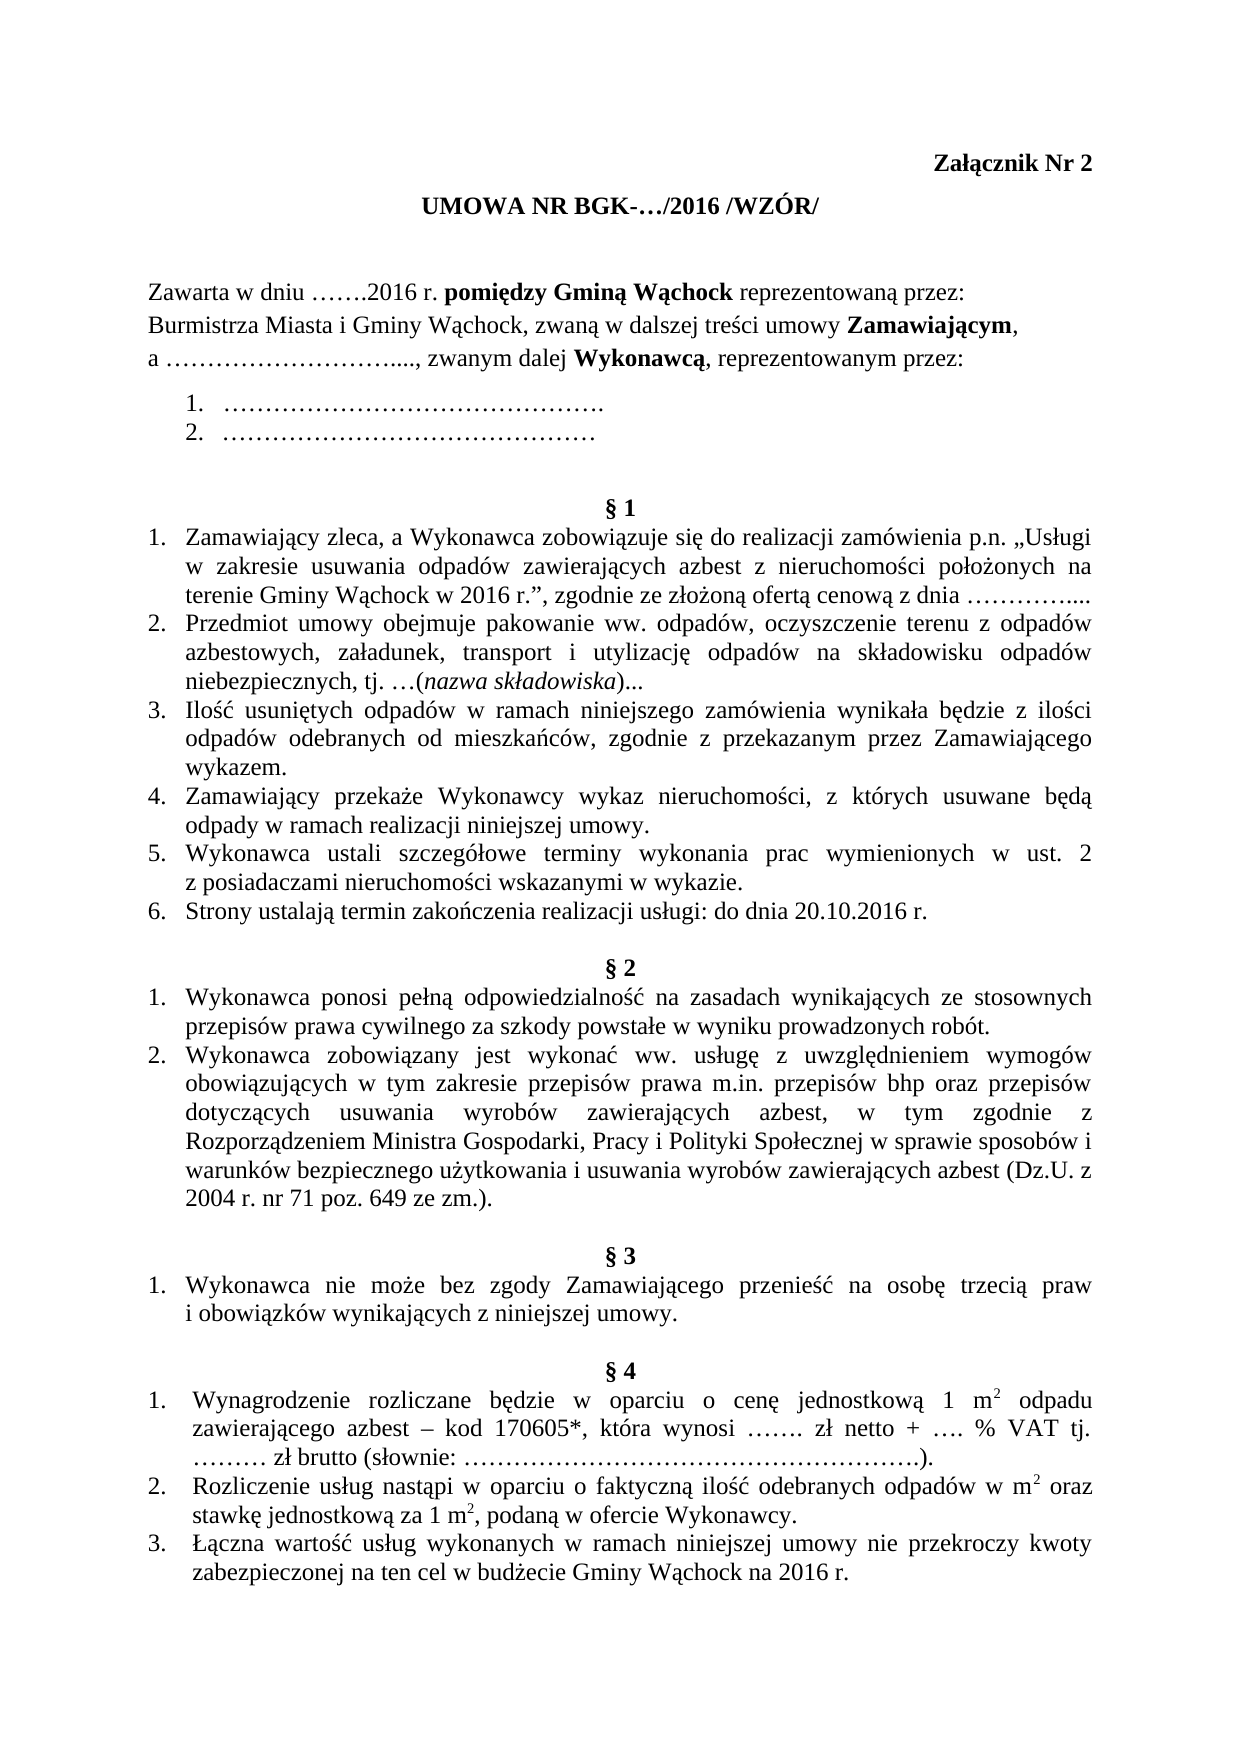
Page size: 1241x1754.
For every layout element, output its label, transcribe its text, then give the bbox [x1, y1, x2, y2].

list Wykonawca ponosi pełną odpowiedzialność na zasadach wynikających ze stosownych przepisów prawa cywilnego za szkody powstałe w wyniku prowadzonych robót. [148, 982, 1093, 1040]
text § 4 [148, 1356, 1093, 1385]
list ……………………………………… [148, 417, 1093, 446]
text a ………………………...., zwanym dalej Wykonawcą, reprezentowanym przez: [148, 343, 1093, 372]
text Zawarta w dniu …….2016 r. pomiędzy Gminą Wąchock reprezentowaną przez: [148, 277, 1093, 306]
list Wykonawca zobowiązany jest wykonać ww. usługę z uwzględnieniem wymogów obowiązujących w tym zakresie przepisów prawa m.in. przepisów bhp oraz przepisów dotyczących usuwania wyrobów zawierających azbest, w tym zgodnie z Rozporządzeniem Ministra Gospodarki, Pracy i Polityki Społecznej w sprawie sposobów i warunków bezpiecznego użytkowania i usuwania wyrobów zawierających azbest (Dz.U. z 2004 r. nr 71 poz. 649 ze zm.). [148, 1040, 1093, 1212]
list Wykonawca nie może bez zgody Zamawiającego przenieść na osobę trzecią praw i obowiązków wynikających z niniejszej umowy. [148, 1270, 1093, 1327]
text 3. Łączna wartość usług wykonanych w ramach niniejszej umowy nie przekroczy kwoty zabezpieczonej na ten cel w budżecie Gminy Wąchock na 2016 r. [148, 1528, 1093, 1586]
list Wykonawca ustali szczegółowe terminy wykonania prac wymienionych w ust. 2 z posiadaczami nieruchomości wskazanymi w wykazie. [148, 838, 1093, 896]
list Ilość usuniętych odpadów w ramach niniejszego zamówienia wynikała będzie z ilości odpadów odebranych od mieszkańców, zgodnie z przekazanym przez Zamawiającego wykazem. [148, 695, 1093, 781]
text Burmistrza Miasta i Gminy Wąchock, zwaną w dalszej treści umowy Zamawiającym, [148, 310, 1093, 339]
text 2. Rozliczenie usług nastąpi w oparciu o faktyczną ilość odebranych odpadów w m2 oraz stawkę jednostkową za 1 m2, podaną w ofercie Wykonawcy. [148, 1471, 1093, 1528]
list Strony ustalają termin zakończenia realizacji usługi: do dnia 20.10.2016 r. [148, 896, 1093, 925]
text UMOWA NR BGK-…/2016 /WZÓR/ [148, 191, 1093, 219]
text § 2 [148, 953, 1093, 982]
list Zamawiający zleca, a Wykonawca zobowiązuje się do realizacji zamówienia p.n. „Usługi w zakresie usuwania odpadów zawierających azbest z nieruchomości położonych na terenie Gminy Wąchock w 2016 r.”, zgodnie ze złożoną ofertą cenową z dnia ………….... [148, 522, 1093, 608]
text § 1 [148, 493, 1093, 522]
text § 3 [148, 1241, 1093, 1270]
list Zamawiający przekaże Wykonawcy wykaz nieruchomości, z których usuwane będą odpady w ramach realizacji niniejszej umowy. [148, 781, 1093, 838]
list Wynagrodzenie rozliczane będzie w oparciu o cenę jednostkową 1 m2 odpadu zawierającego azbest – kod 170605*, która wynosi ……. zł netto + …. % VAT tj. ……… zł brutto (słownie: ……………………………………………….). [148, 1385, 1093, 1471]
list Przedmiot umowy obejmuje pakowanie ww. odpadów, oczyszczenie terenu z odpadów azbestowych, załadunek, transport i utylizację odpadów na składowisku odpadów niebezpiecznych, tj. …(nazwa składowiska)... [148, 608, 1093, 695]
text Załącznik Nr 2 [148, 148, 1093, 176]
list ………………………………………. [185, 388, 1093, 417]
